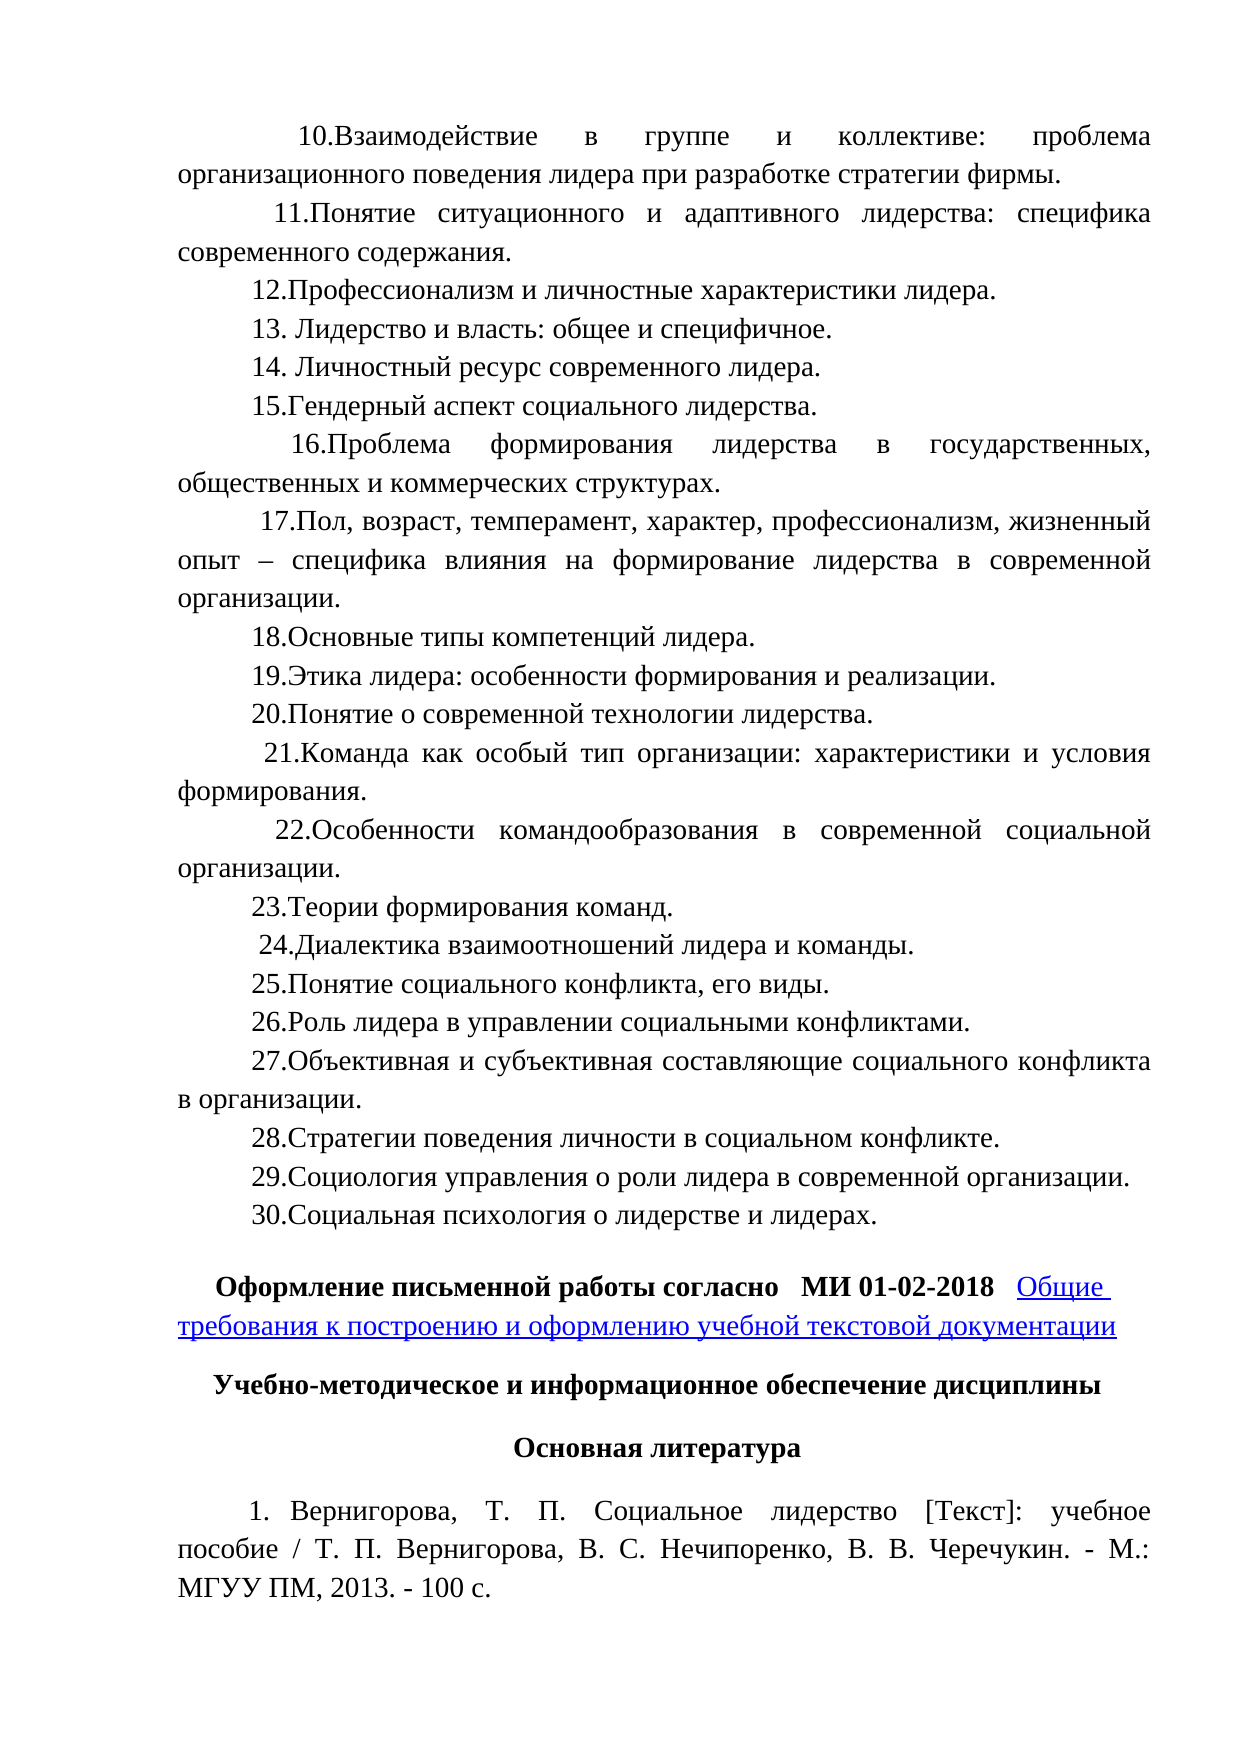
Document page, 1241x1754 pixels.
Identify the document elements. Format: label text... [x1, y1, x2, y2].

text 26.Роль лидера в управлении социальными конфликтами. [177, 1004, 1152, 1038]
text 11.Понятие ситуационного и адаптивного лидерства: специфика современного содержания. [177, 195, 1152, 267]
text 23.Теории формирования команд. [177, 889, 1152, 922]
text 14. Личностный ресурс современного лидера. [177, 349, 1152, 383]
text Основная литература [133, 1430, 1181, 1463]
text 30.Социальная психология о лидерстве и лидерах. [177, 1197, 1152, 1231]
text 29.Социология управления о роли лидера в современной организации. [177, 1159, 1152, 1192]
text 17.Пол, возраст, темперамент, характер, профессионализм, жизненный опыт – специфика влияния на формирование лидерства в современной организации. [177, 503, 1152, 614]
text 25.Понятие социального конфликта, его виды. [177, 966, 1152, 999]
text Оформление письменной работы согласно МИ 01-02-2018 Общие требования к построению и оформлению учебной текстовой документации [177, 1269, 1152, 1341]
text 28.Стратегии поведения личности в социальном конфликте. [177, 1120, 1152, 1154]
text 22.Особенности командообразования в современной социальной организации. [177, 812, 1152, 884]
text 21.Команда как особый тип организации: характеристики и условия формирования. [177, 735, 1152, 807]
text 13. Лидерство и власть: общее и специфичное. [177, 311, 1152, 344]
list Вернигорова, Т. П. Социальное лидерство [Текст]: учебное пособие / Т. П. Вернигорова, В. С. Нечипоренко, В. В. Черечукин. - М.: МГУУ ПМ, 2013. - 100 с. [177, 1493, 1152, 1603]
text 16.Проблема формирования лидерства в государственных, общественных и коммерческих структурах. [177, 426, 1152, 498]
text 12.Профессионализм и личностные характеристики лидера. [177, 272, 1152, 306]
text 20.Понятие о современной технологии лидерства. [177, 696, 1152, 730]
text 15.Гендерный аспект социального лидерства. [177, 388, 1152, 421]
text Учебно-методическое и информационное обеспечение дисциплины [133, 1367, 1181, 1401]
text 24.Диалектика взаимоотношений лидера и команды. [177, 927, 1152, 961]
text 10.Взаимодействие в группе и коллективе: проблема организационного поведения лидера при разработке стратегии фирмы. [177, 118, 1152, 190]
text 27.Объективная и субъективная составляющие социального конфликта в организации. [177, 1043, 1152, 1115]
text 18.Основные типы компетенций лидера. [177, 619, 1152, 653]
text 19.Этика лидера: особенности формирования и реализации. [177, 658, 1152, 691]
